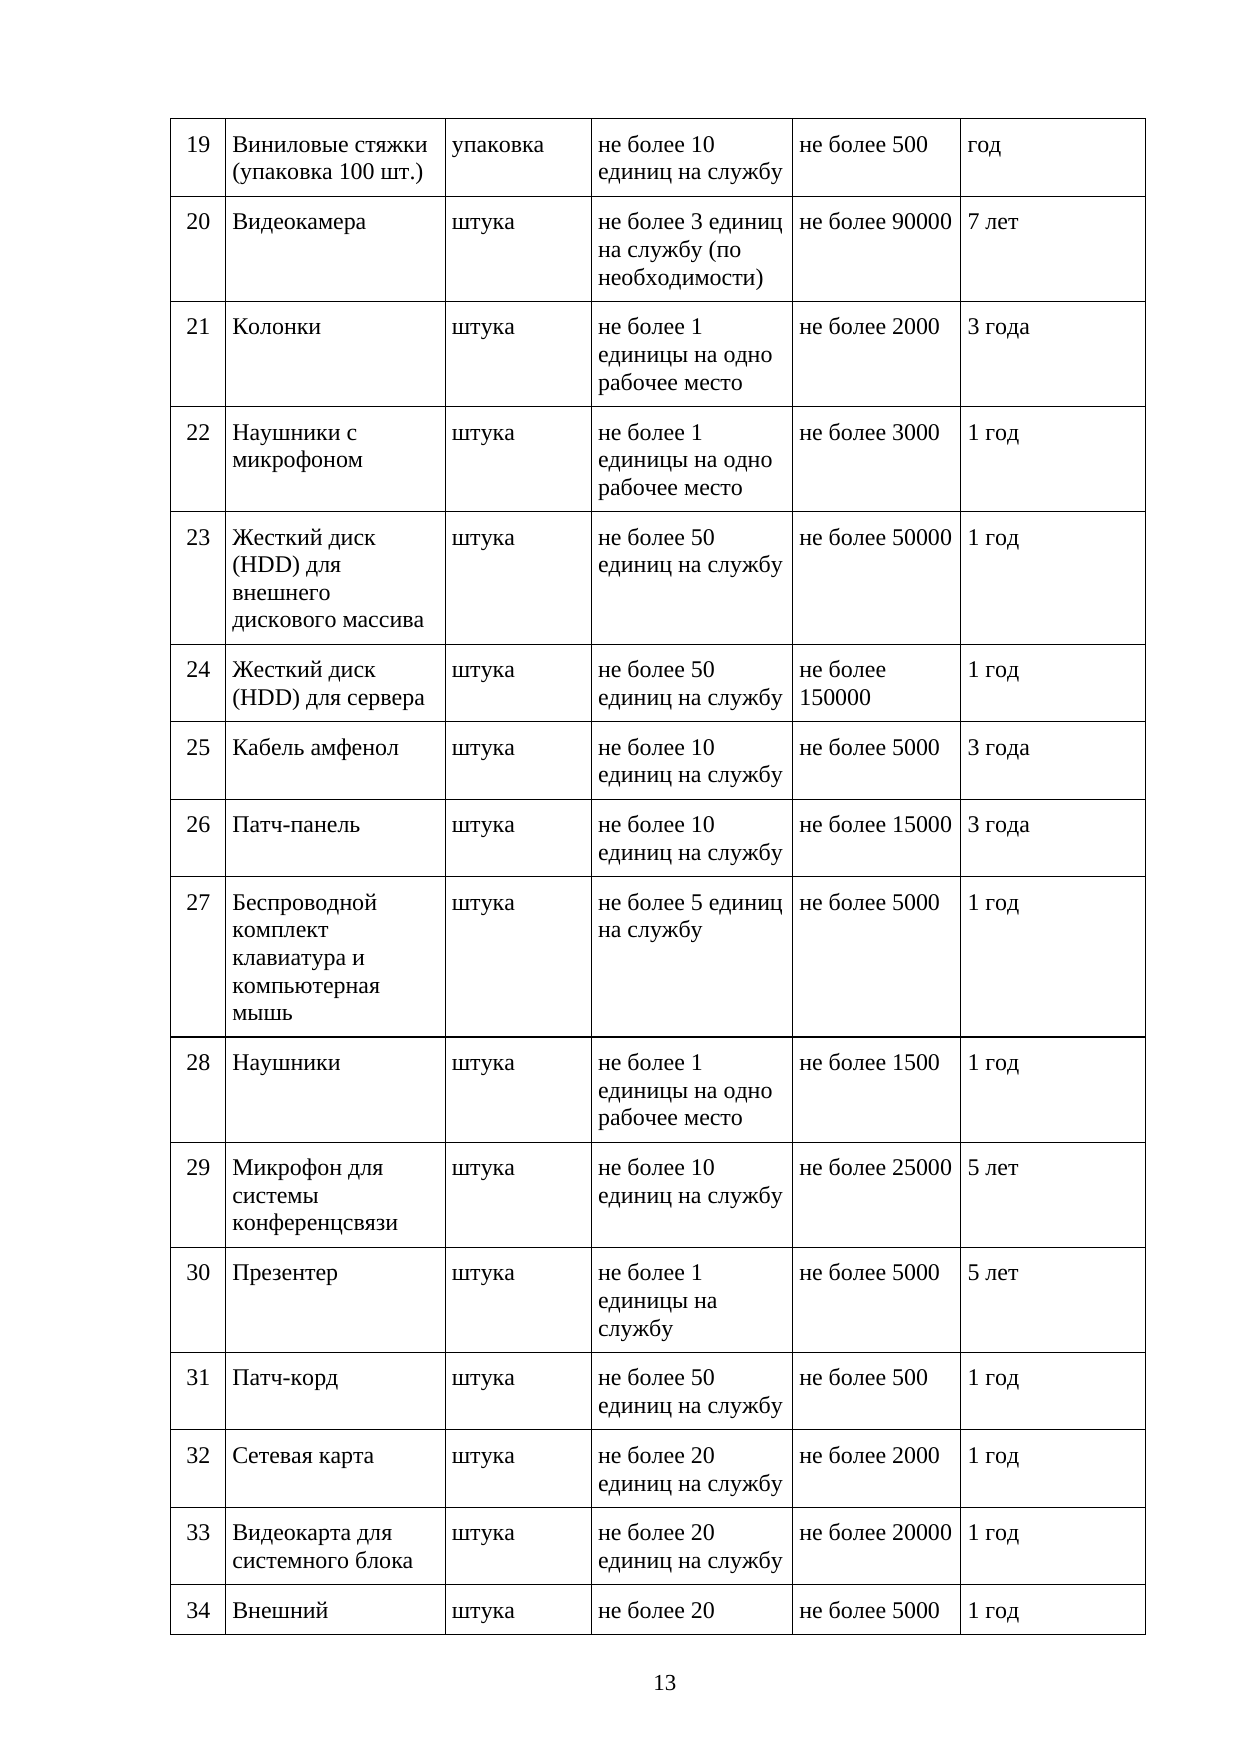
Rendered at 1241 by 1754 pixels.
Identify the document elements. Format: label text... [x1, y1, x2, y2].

table_cell Презентер [226, 1248, 445, 1352]
table_cell год [961, 119, 1145, 196]
table_cell 20 [171, 197, 225, 301]
table_cell не более 1 единицы на одно рабочее место [592, 407, 792, 511]
table_cell не более 50 единиц на службу [592, 512, 792, 644]
table_cell 21 [171, 302, 225, 406]
table_cell не более 1 единицы на службу [592, 1248, 792, 1352]
table_cell 1 год [961, 1038, 1145, 1142]
table_cell 1 год [961, 1508, 1145, 1584]
table_cell штука [446, 877, 591, 1036]
table_cell не более 50 единиц на службу [592, 645, 792, 721]
table_cell 30 [171, 1248, 225, 1352]
table_cell 29 [171, 1143, 225, 1247]
table_cell Видеокарта для системного блока [226, 1508, 445, 1584]
table_cell 3 года [961, 800, 1145, 876]
table_cell не более 150000 [793, 645, 960, 721]
table_cell штука [446, 302, 591, 406]
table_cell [226, 1585, 445, 1634]
table_cell Наушники [226, 1038, 445, 1142]
table_cell не более 50 единиц на службу [592, 1353, 792, 1429]
table_cell не более 10 единиц на службу [592, 722, 792, 799]
table_cell не более 2000 [793, 1430, 960, 1507]
table_cell не более 15000 [793, 800, 960, 876]
table_cell не более 500 [793, 1353, 960, 1429]
table_cell не более 5000 [793, 1585, 960, 1634]
table_cell 22 [171, 407, 225, 511]
table_cell 32 [171, 1430, 225, 1507]
table_cell 5 лет [961, 1143, 1145, 1247]
table_cell не более 5 единиц на службу [592, 877, 792, 1036]
table_cell не более 25000 [793, 1143, 960, 1247]
table_cell 23 [171, 512, 225, 644]
table_cell штука [446, 407, 591, 511]
table_cell 34 [171, 1585, 225, 1634]
table_cell Сетевая карта [226, 1430, 445, 1507]
table_cell штука [446, 512, 591, 644]
table_cell 3 года [961, 302, 1145, 406]
table_cell 1 год [961, 1585, 1145, 1634]
table_cell не более 5000 [793, 1248, 960, 1352]
table_cell штука [446, 1038, 591, 1142]
table_cell не более 5000 [793, 877, 960, 1036]
table_cell Жесткий диск (HDD) для внешнего дискового массива [226, 512, 445, 644]
table_cell 5 лет [961, 1248, 1145, 1352]
table_cell 3 года [961, 722, 1145, 799]
table_cell Виниловые стяжки (упаковка 100 шт.) [226, 119, 445, 196]
table_cell 1 год [961, 407, 1145, 511]
table_cell Кабель амфенол [226, 722, 445, 799]
table_cell штука [446, 722, 591, 799]
table_cell 24 [171, 645, 225, 721]
table_cell 19 [171, 119, 225, 196]
table_cell не более 3 единиц на службу (по необходимости) [592, 197, 792, 301]
table_cell Патч-корд [226, 1353, 445, 1429]
table_cell не более 50000 [793, 512, 960, 644]
table_cell не более 10 единиц на службу [592, 119, 792, 196]
table_cell не более 2000 [793, 302, 960, 406]
table_cell 1 год [961, 512, 1145, 644]
table_cell 25 [171, 722, 225, 799]
table_cell Наушники с микрофоном [226, 407, 445, 511]
table_cell упаковка [446, 119, 591, 196]
table_cell штука [446, 1143, 591, 1247]
table_cell Видеокамера [226, 197, 445, 301]
table_cell не более 1500 [793, 1038, 960, 1142]
table_cell не более 5000 [793, 722, 960, 799]
table_cell штука [446, 645, 591, 721]
table_cell штука [446, 1508, 591, 1584]
table_cell не более 10 единиц на службу [592, 800, 792, 876]
table_cell 33 [171, 1508, 225, 1584]
table_cell не более 1 единицы на одно рабочее место [592, 1038, 792, 1142]
table_cell не более 20 единиц на службу [592, 1508, 792, 1584]
table_cell не более 20000 [793, 1508, 960, 1584]
table_cell штука [446, 800, 591, 876]
table_cell не более 500 [793, 119, 960, 196]
table_cell Патч-панель [226, 800, 445, 876]
table_cell не более 20 единиц на службу [592, 1430, 792, 1507]
table_cell 1 год [961, 877, 1145, 1036]
table_cell 26 [171, 800, 225, 876]
table_cell Колонки [226, 302, 445, 406]
table_cell 1 год [961, 645, 1145, 721]
table_cell штука [446, 1585, 591, 1634]
table_cell 7 лет [961, 197, 1145, 301]
table_cell 28 [171, 1038, 225, 1142]
table_cell 1 год [961, 1353, 1145, 1429]
table_cell 27 [171, 877, 225, 1036]
table_cell не более 3000 [793, 407, 960, 511]
table_cell Беспроводной комплект клавиатура и компьютерная мышь [226, 877, 445, 1036]
table_cell Микрофон для системы конференцсвязи [226, 1143, 445, 1247]
table_cell штука [446, 1353, 591, 1429]
table_cell не более 10 единиц на службу [592, 1143, 792, 1247]
table_cell 1 год [961, 1430, 1145, 1507]
table_cell 31 [171, 1353, 225, 1429]
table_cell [592, 1585, 792, 1634]
table_cell штука [446, 1430, 591, 1507]
table_cell Жесткий диск (HDD) для сервера [226, 645, 445, 721]
table_cell не более 90000 [793, 197, 960, 301]
table_cell штука [446, 1248, 591, 1352]
table_cell не более 1 единицы на одно рабочее место [592, 302, 792, 406]
table_cell штука [446, 197, 591, 301]
